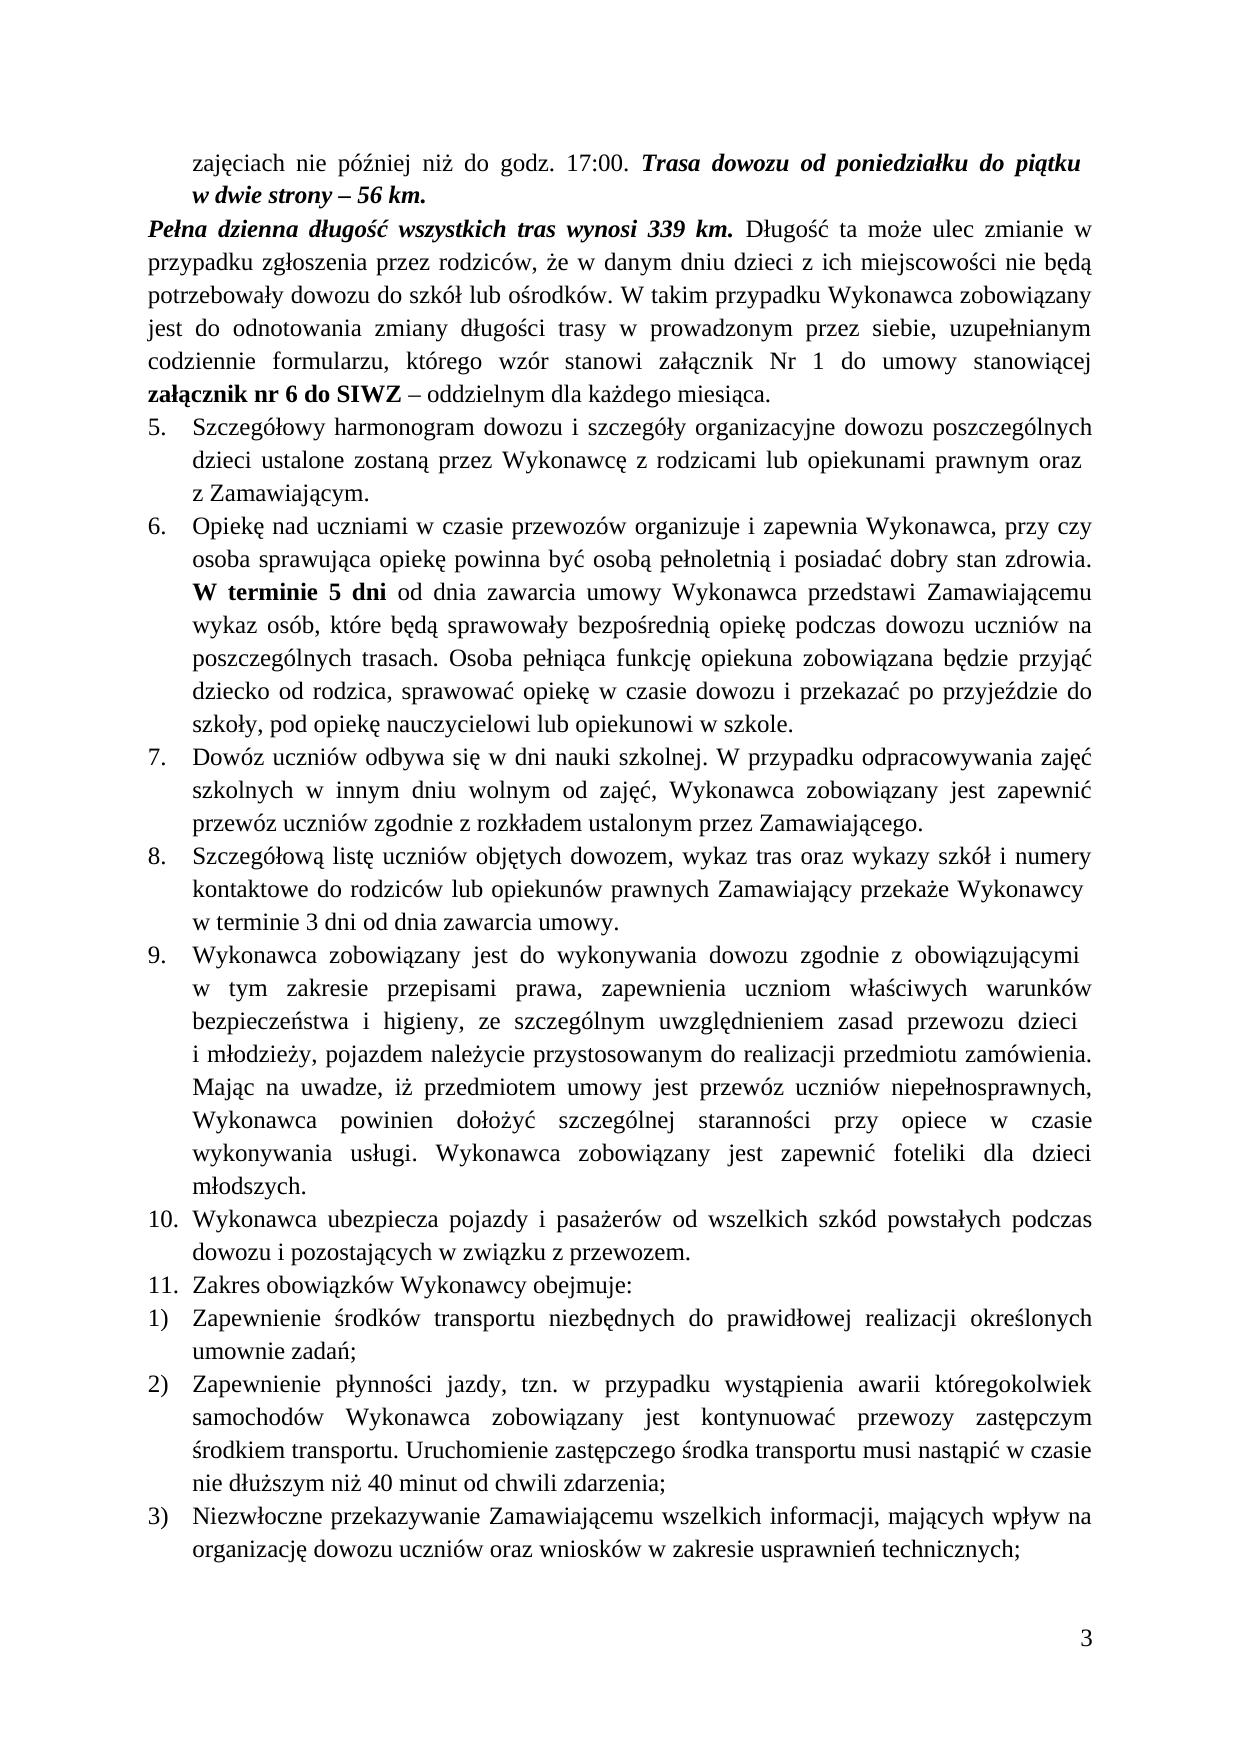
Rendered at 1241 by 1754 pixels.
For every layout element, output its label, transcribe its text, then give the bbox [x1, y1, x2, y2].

list Wykonawca zobowiązany jest do wykonywania dowozu zgodnie z obowiązującymi w tym zakresie przepisami prawa, zapewnienia uczniom właściwych warunków bezpieczeństwa i higieny, ze szczególnym uwzględnieniem zasad przewozu dzieci i młodzieży, pojazdem należycie przystosowanym do realizacji przedmiotu zamówienia. Mając na uwadze, iż przedmiotem umowy jest przewóz uczniów niepełnosprawnych, Wykonawca powinien dołożyć szczególnej staranności przy opiece w czasie wykonywania usługi. Wykonawca zobowiązany jest zapewnić foteliki dla dzieci młodszych. [148, 940, 1093, 1200]
list Zakres obowiązków Wykonawcy obejmuje: [148, 1270, 1093, 1299]
text Pełna dzienna długość wszystkich tras wynosi 339 km. Długość ta może ulec zmianie w przypadku zgłoszenia przez rodziców, że w danym dniu dzieci z ich miejscowości nie będą potrzebowały dowozu do szkół lub ośrodków. W takim przypadku Wykonawca zobowiązany jest do odnotowania zmiany długości trasy w prowadzonym przez siebie, uzupełnianym codziennie formularzu, którego wzór stanowi załącznik Nr 1 do umowy stanowiącej załącznik nr 6 do SIWZ – oddzielnym dla każdego miesiąca. [148, 214, 1093, 407]
list Dowóz uczniów odbywa się w dni nauki szkolnej. W przypadku odpracowywania zajęć szkolnych w innym dniu wolnym od zajęć, Wykonawca zobowiązany jest zapewnić przewóz uczniów zgodnie z rozkładem ustalonym przez Zamawiającego. [148, 742, 1093, 837]
list Zapewnienie płynności jazdy, tzn. w przypadku wystąpienia awarii któregokolwiek samochodów Wykonawca zobowiązany jest kontynuować przewozy zastępczym środkiem transportu. Uruchomienie zastępczego środka transportu musi nastąpić w czasie nie dłuższym niż 40 minut od chwili zdarzenia; [148, 1369, 1093, 1497]
list Szczegółową listę uczniów objętych dowozem, wykaz tras oraz wykazy szkół i numery kontaktowe do rodziców lub opiekunów prawnych Zamawiający przekaże Wykonawcy w terminie 3 dni od dnia zawarcia umowy. [148, 841, 1093, 936]
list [148, 148, 1093, 209]
list Wykonawca ubezpiecza pojazdy i pasażerów od wszelkich szkód powstałych podczas dowozu i pozostających w związku z przewozem. [148, 1204, 1093, 1266]
list Opiekę nad uczniami w czasie przewozów organizuje i zapewnia Wykonawca, przy czy osoba sprawująca opiekę powinna być osobą pełnoletnią i posiadać dobry stan zdrowia. W terminie 5 dni od dnia zawarcia umowy Wykonawca przedstawi Zamawiającemu wykaz osób, które będą sprawowały bezpośrednią opiekę podczas dowozu uczniów na poszczególnych trasach. Osoba pełniąca funkcję opiekuna zobowiązana będzie przyjąć dziecko od rodzica, sprawować opiekę w czasie dowozu i przekazać po przyjeździe do szkoły, pod opiekę nauczycielowi lub opiekunowi w szkole. [148, 511, 1093, 738]
list Zapewnienie środków transportu niezbędnych do prawidłowej realizacji określonych umownie zadań; [148, 1303, 1093, 1365]
list Szczegółowy harmonogram dowozu i szczegóły organizacyjne dowozu poszczególnych dzieci ustalone zostaną przez Wykonawcę z rodzicami lub opiekunami prawnym oraz z Zamawiającym. [148, 412, 1093, 507]
list Niezwłoczne przekazywanie Zamawiającemu wszelkich informacji, mających wpływ na organizację dowozu uczniów oraz wniosków w zakresie usprawnień technicznych; [148, 1501, 1093, 1563]
